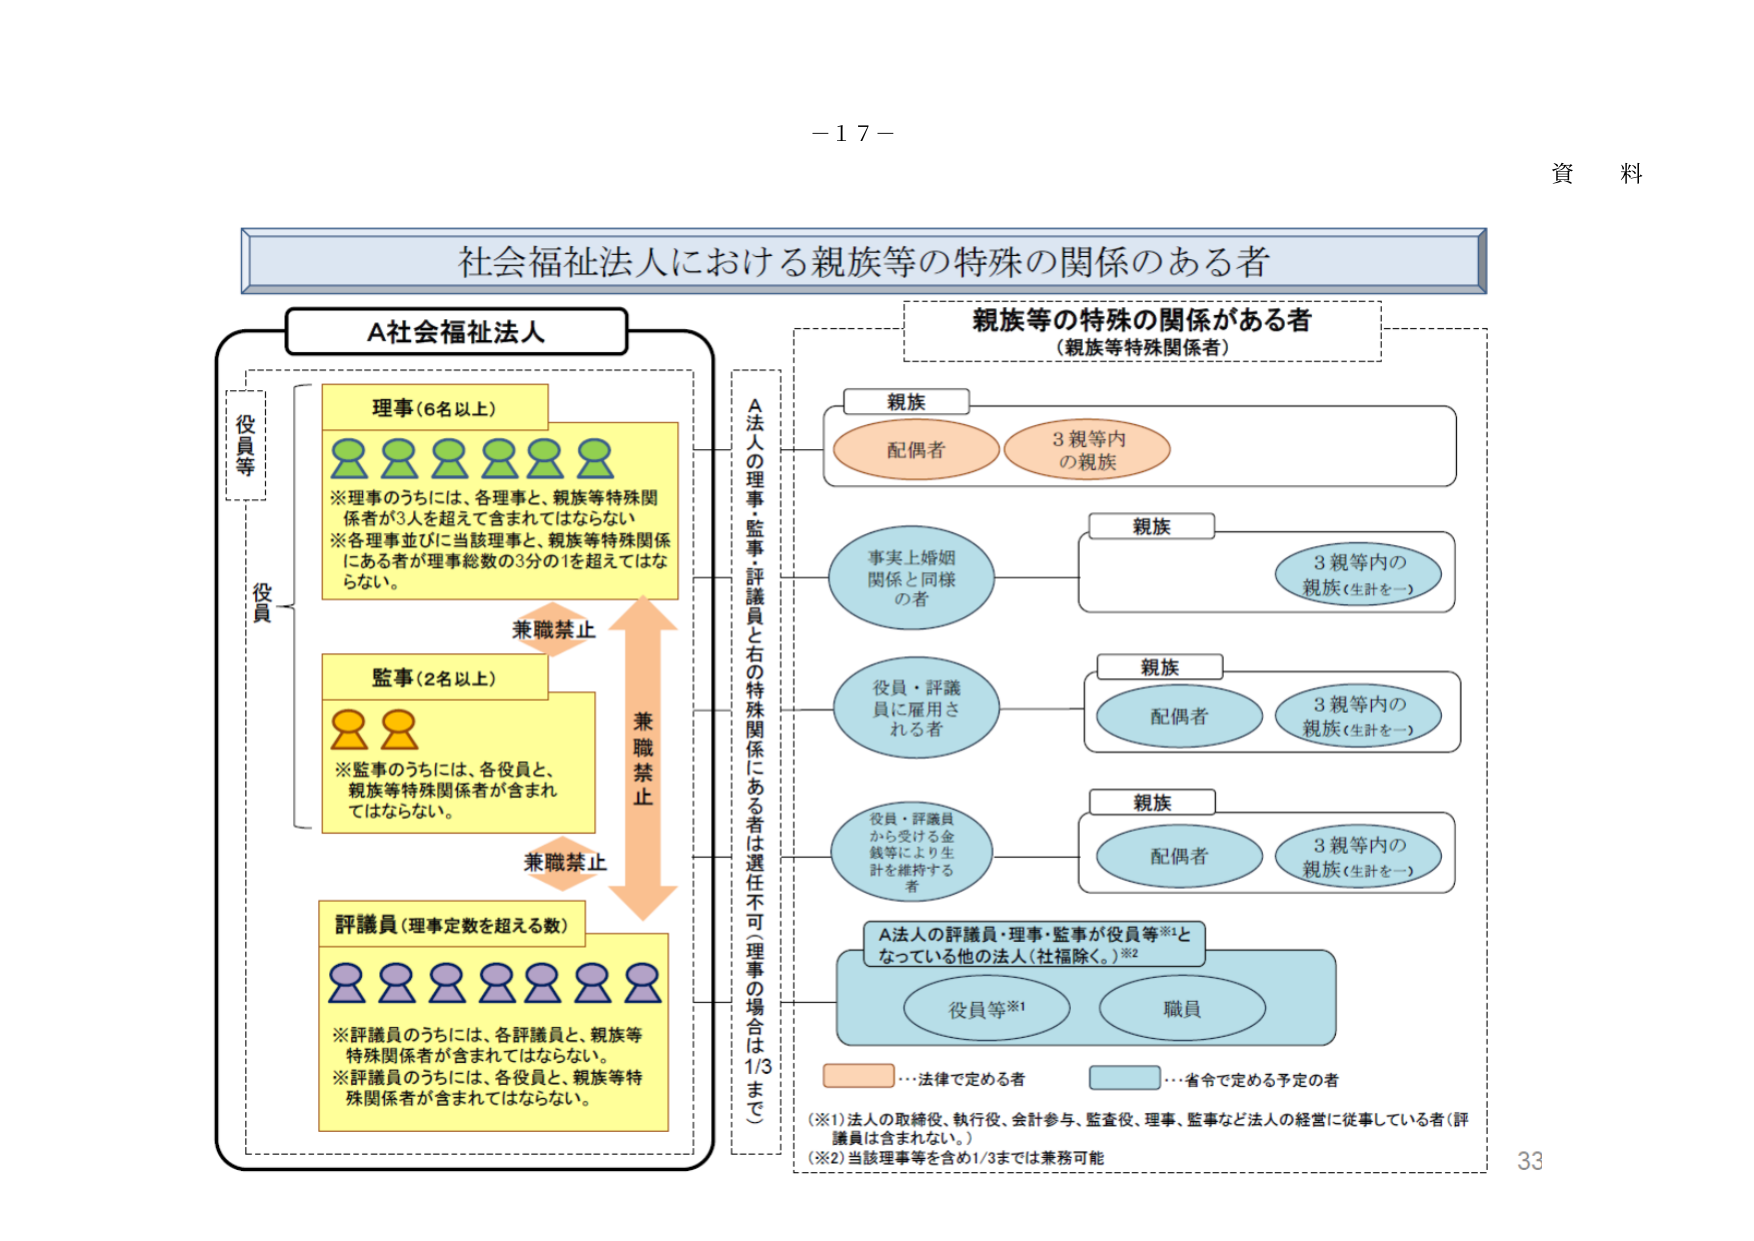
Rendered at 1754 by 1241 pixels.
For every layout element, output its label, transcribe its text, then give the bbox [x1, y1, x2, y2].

text －１７－ [89, 117, 1665, 147]
text 資 料 [89, 166, 1644, 186]
picture [176, 226, 1541, 1173]
